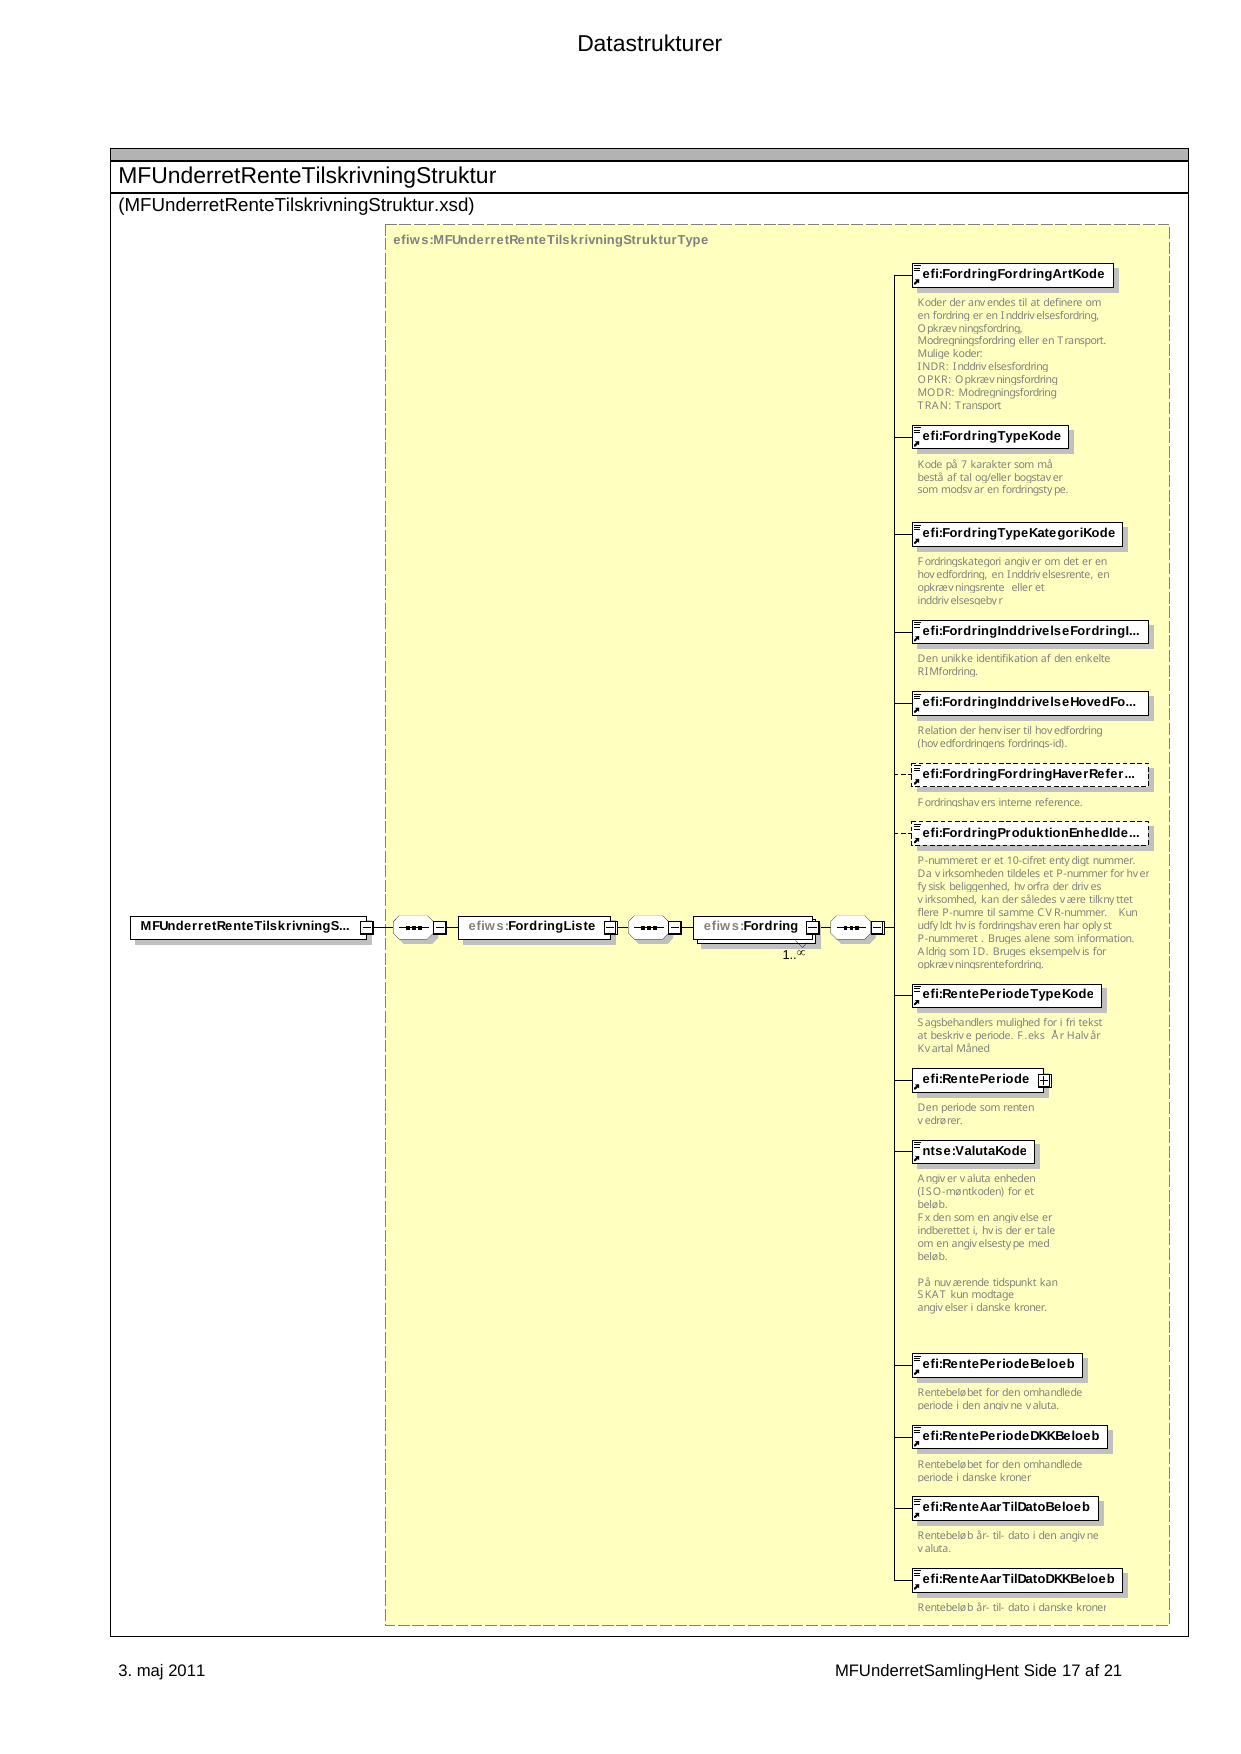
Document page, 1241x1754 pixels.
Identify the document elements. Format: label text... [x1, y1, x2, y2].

table_cell MFUnderretRenteTilskrivningStruktur [111, 162, 1188, 192]
table_cell (MFUnderretRenteTilskrivningStruktur.xsd) [111, 194, 1188, 1636]
table_header [111, 149, 1188, 160]
